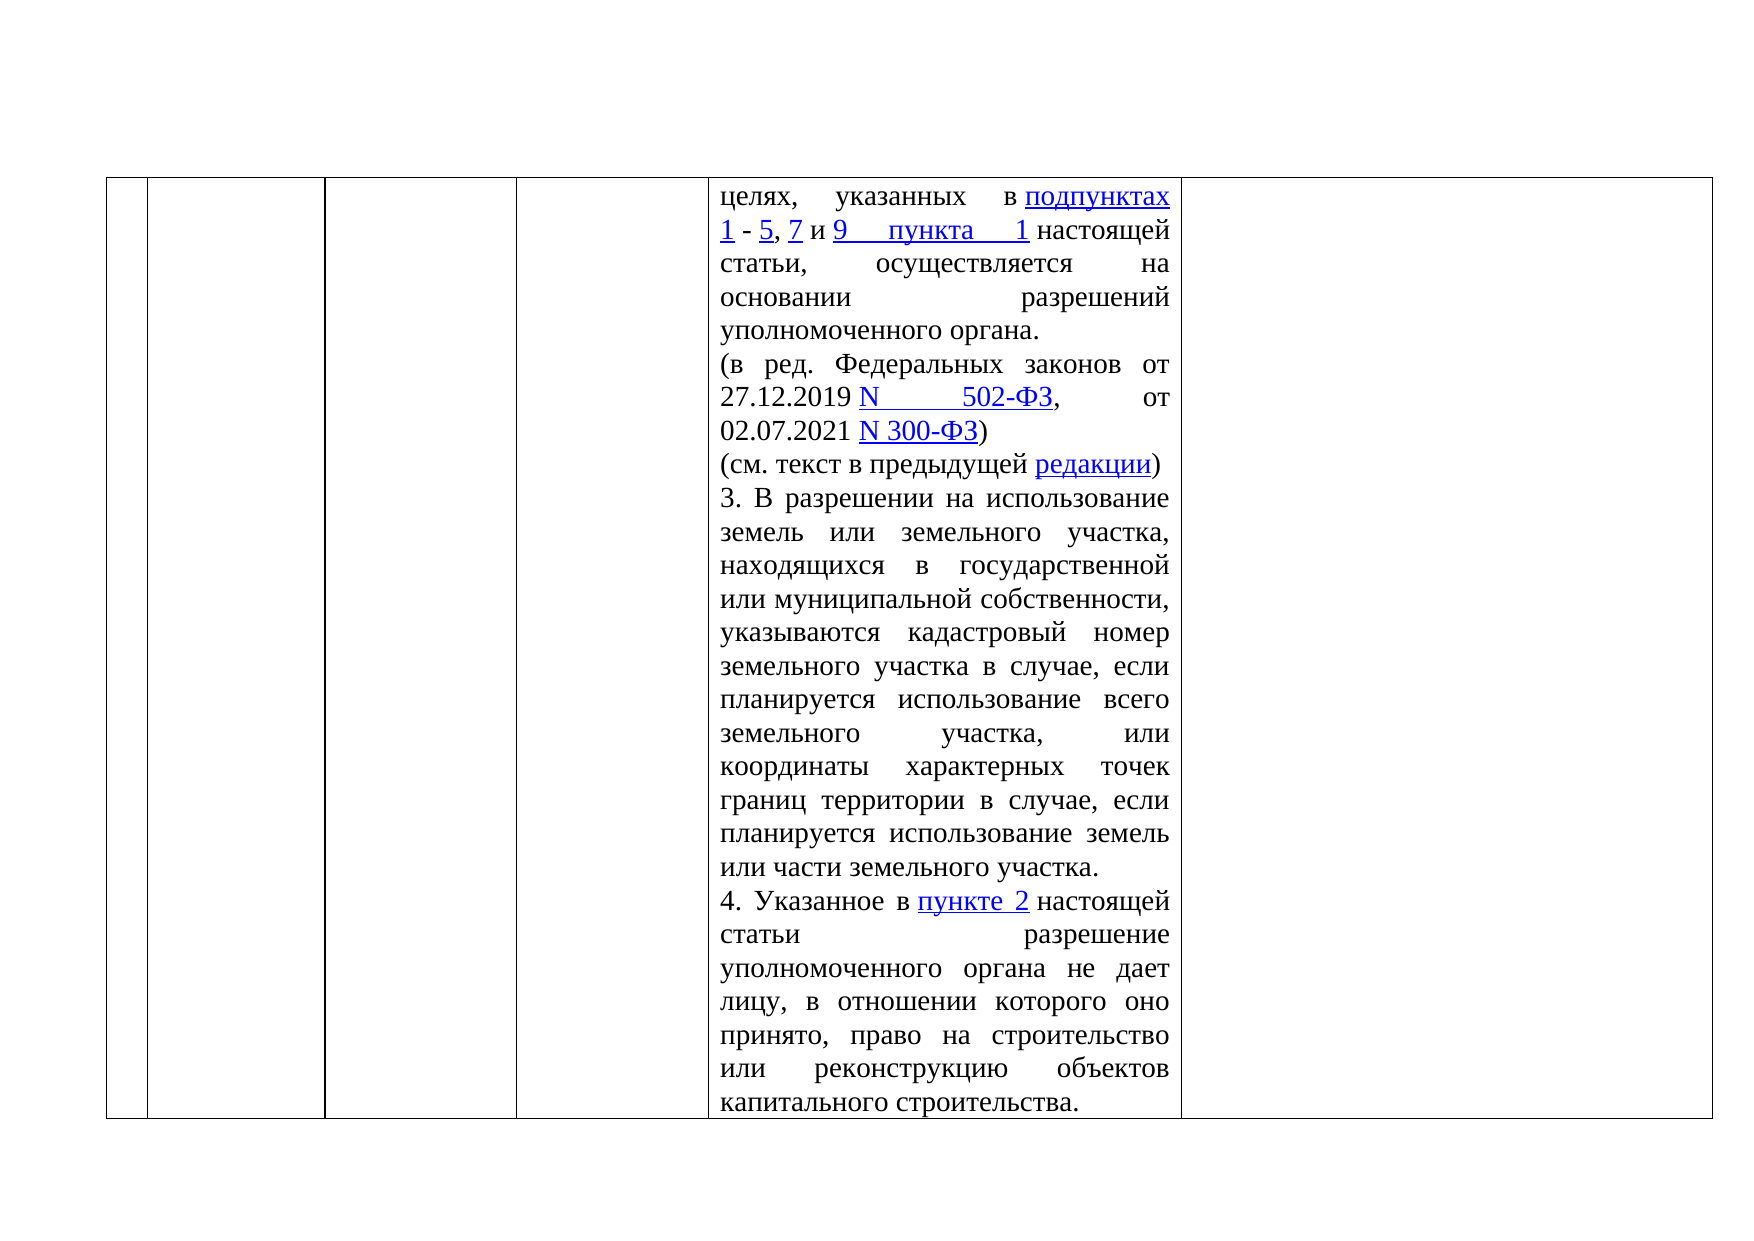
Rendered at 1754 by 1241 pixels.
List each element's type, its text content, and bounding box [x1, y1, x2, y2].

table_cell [517, 178, 708, 1117]
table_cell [1182, 178, 1712, 1117]
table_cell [148, 178, 324, 1117]
table_cell 1 [107, 178, 147, 1117]
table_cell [326, 178, 516, 1117]
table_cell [709, 178, 1181, 1117]
